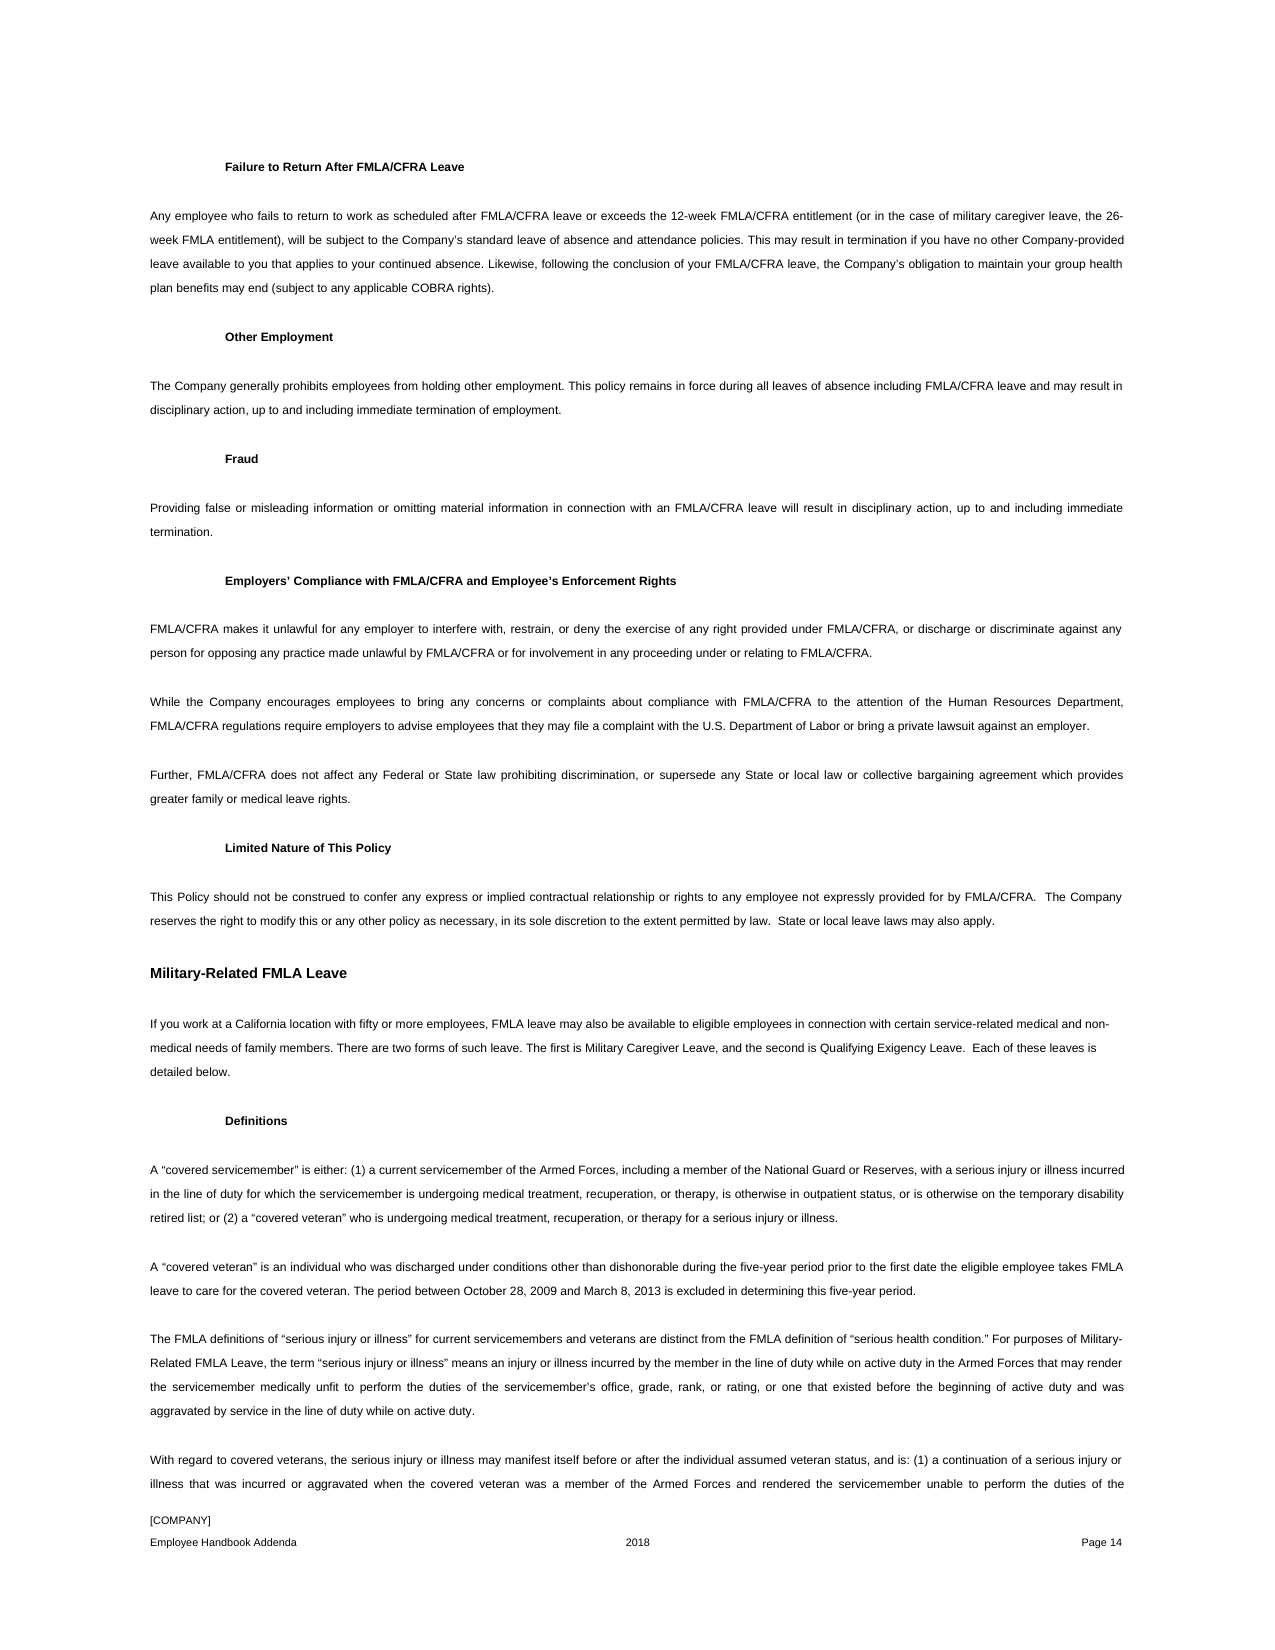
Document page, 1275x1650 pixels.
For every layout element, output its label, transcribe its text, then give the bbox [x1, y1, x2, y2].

text Employers’ Compliance with FMLA/CFRA and Employee’s Enforcement Rights [225, 563, 1125, 587]
text FMLA/CFRA makes it unlawful for any employer to interfere with, restrain, or deny the exercise of any right provided under FMLA/CFRA, or discharge or discriminate against any person for opposing any practice made unlawful by FMLA/CFRA or for involvement in any proceeding under or relating to FMLA/CFRA. [150, 612, 1125, 660]
text Military-Related FMLA Leave [150, 953, 1125, 982]
text While the Company encourages employees to bring any concerns or complaints about compliance with FMLA/CFRA to the attention of the Human Resources Department, FMLA/CFRA regulations require employers to advise employees that they may file a complaint with the U.S. Department of Labor or bring a private lawsuit against an employer. [150, 685, 1125, 733]
text Any employee who fails to return to work as scheduled after FMLA/CFRA leave or exceeds the 12-week FMLA/CFRA entitlement (or in the case of military caregiver leave, the 26-week FMLA entitlement), will be subject to the Company’s standard leave of absence and attendance policies. This may result in termination if you have no other Company-provided leave available to you that applies to your continued absence. Likewise, following the conclusion of your FMLA/CFRA leave, the Company’s obligation to maintain your group health plan benefits may end (subject to any applicable COBRA rights). [150, 199, 1125, 295]
text Further, FMLA/CFRA does not affect any Federal or State law prohibiting discrimination, or supersede any State or local law or collective bargaining agreement which provides greater family or medical leave rights. [150, 758, 1125, 806]
text Other Employment [225, 320, 1125, 344]
text Failure to Return After FMLA/CFRA Leave [225, 150, 1125, 174]
text This Policy should not be construed to confer any express or implied contractual relationship or rights to any employee not expressly provided for by FMLA/CFRA. The Company reserves the right to modify this or any other policy as necessary, in its sole discretion to the extent permitted by law. State or local leave laws may also apply. [150, 880, 1125, 928]
text A “covered veteran” is an individual who was discharged under conditions other than dishonorable during the five-year period prior to the first date the eligible employee takes FMLA leave to care for the covered veteran. The period between October 28, 2009 and March 8, 2013 is excluded in determining this five-year period. [150, 1249, 1125, 1297]
text A “covered servicemember” is either: (1) a current servicemember of the Armed Forces, including a member of the National Guard or Reserves, with a serious injury or illness incurred in the line of duty for which the servicemember is undergoing medical treatment, recuperation, or therapy, is otherwise in outpatient status, or is otherwise on the temporary disability retired list; or (2) a “covered veteran” who is undergoing medical treatment, recuperation, or therapy for a serious injury or illness. [150, 1153, 1125, 1224]
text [150, 1443, 1125, 1491]
text The FMLA definitions of “serious injury or illness” for current servicemembers and veterans are distinct from the FMLA definition of “serious health condition.” For purposes of Military-Related FMLA Leave, the term “serious injury or illness” means an injury or illness incurred by the member in the line of duty while on active duty in the Armed Forces that may render the servicemember medically unfit to perform the duties of the servicemember’s office, grade, rank, or rating, or one that existed before the beginning of active duty and was aggravated by service in the line of duty while on active duty. [150, 1322, 1125, 1418]
text Limited Nature of This Policy [225, 831, 1125, 855]
text Definitions [225, 1104, 1125, 1128]
text If you work at a California location with fifty or more employees, FMLA leave may also be available to eligible employees in connection with certain service-related medical and non-medical needs of family members. There are two forms of such leave. The first is Military Caregiver Leave, and the second is Qualifying Exigency Leave. Each of these leaves is detailed below. [150, 1007, 1125, 1079]
text Fraud [225, 442, 1125, 466]
text The Company generally prohibits employees from holding other employment. This policy remains in force during all leaves of absence including FMLA/CFRA leave and may result in disciplinary action, up to and including immediate termination of employment. [150, 369, 1125, 417]
text Providing false or misleading information or omitting material information in connection with an FMLA/CFRA leave will result in disciplinary action, up to and including immediate termination. [150, 491, 1125, 538]
